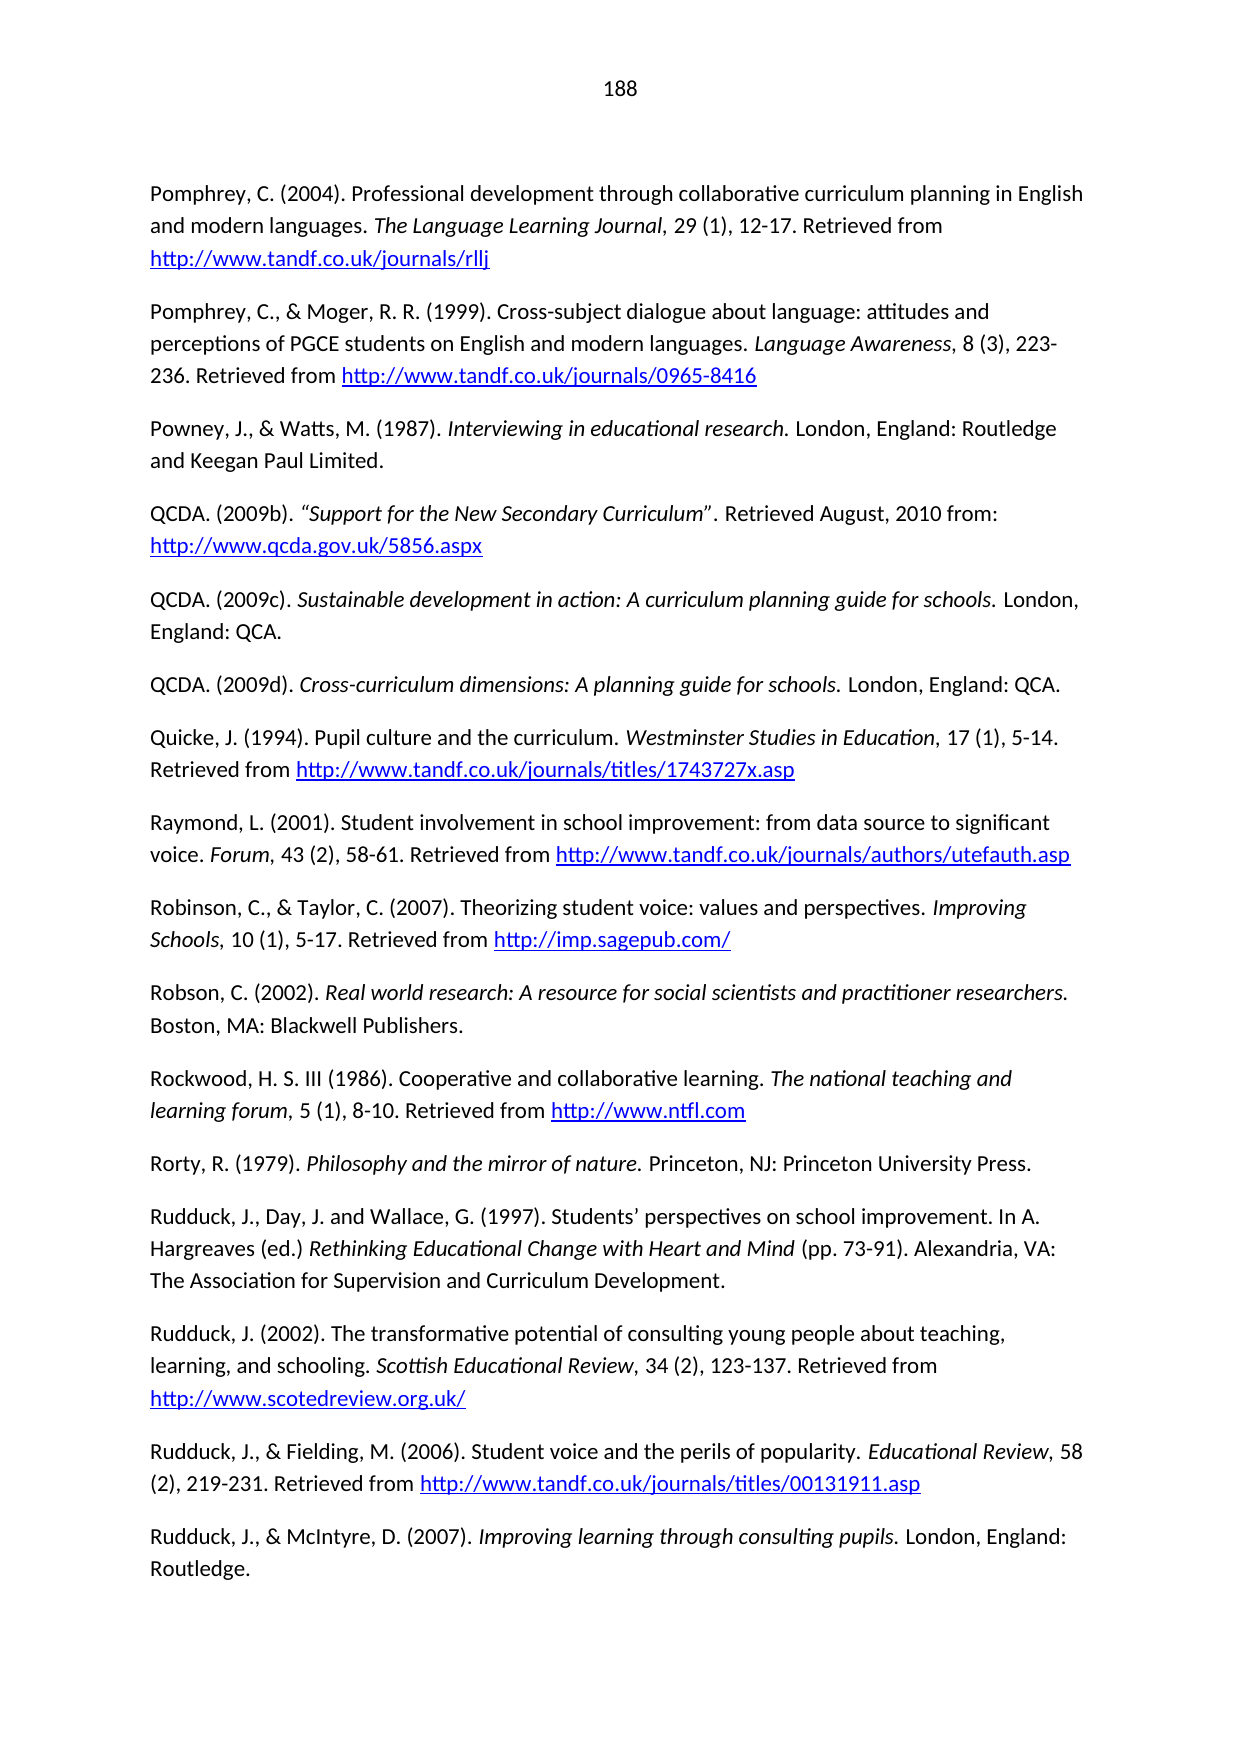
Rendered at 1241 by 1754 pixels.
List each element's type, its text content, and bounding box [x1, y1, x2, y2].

text Rudduck, J. (2002). The transformative potential of consulting young people about teaching, learning, and schooling. Scottish Educational Review, 34 (2), 123-137. Retrieved from http://www.scotedreview.org.uk/ [150, 1319, 1090, 1412]
text Rockwood, H. S. III (1986). Cooperative and collaborative learning. The national teaching and learning forum, 5 (1), 8-10. Retrieved from http://www.ntfl.com [150, 1064, 1090, 1124]
text QCDA. (2009c). Sustainable development in action: A curriculum planning guide for schools. London, England: QCA. [150, 585, 1090, 645]
text Quicke, J. (1994). Pupil culture and the curriculum. Westminster Studies in Education, 17 (1), 5-14. Retrieved from http://www.tandf.co.uk/journals/titles/1743727x.asp [150, 723, 1090, 783]
text Rorty, R. (1979). Philosophy and the mirror of nature. Princeton, NJ: Princeton University Press. [150, 1149, 1090, 1177]
text Powney, J., & Watts, M. (1987). Interviewing in educational research. London, England: Routledge and Keegan Paul Limited. [150, 414, 1090, 474]
text Rudduck, J., & Fielding, M. (2006). Student voice and the perils of popularity. Educational Review, 58 (2), 219-231. Retrieved from http://www.tandf.co.uk/journals/titles/00131911.asp [150, 1437, 1090, 1497]
text QCDA. (2009b). “Support for the New Secondary Curriculum”. Retrieved August, 2010 from: http://www.qcda.gov.uk/5856.aspx [150, 499, 1090, 560]
text Raymond, L. (2001). Student involvement in school improvement: from data source to significant voice. Forum, 43 (2), 58-61. Retrieved from http://www.tandf.co.uk/journals/authors/utefauth.asp [150, 808, 1090, 868]
text Robinson, C., & Taylor, C. (2007). Theorizing student voice: values and perspectives. Improving Schools, 10 (1), 5-17. Retrieved from http://imp.sagepub.com/ [150, 893, 1090, 953]
text Robson, C. (2002). Real world research: A resource for social scientists and practitioner researchers. Boston, MA: Blackwell Publishers. [150, 978, 1090, 1039]
text Rudduck, J., Day, J. and Wallace, G. (1997). Students’ perspectives on school improvement. In A. Hargreaves (ed.) Rethinking Educational Change with Heart and Mind (pp. 73-91). Alexandria, VA: The Association for Supervision and Curriculum Development. [150, 1202, 1090, 1294]
text Rudduck, J., & McIntyre, D. (2007). Improving learning through consulting pupils. London, England: Routledge. [150, 1522, 1090, 1582]
text QCDA. (2009d). Cross-curriculum dimensions: A planning guide for schools. London, England: QCA. [150, 670, 1090, 698]
text Pomphrey, C., & Moger, R. R. (1999). Cross-subject dialogue about language: attitudes and perceptions of PGCE students on English and modern languages. Language Awareness, 8 (3), 223-236. Retrieved from http://www.tandf.co.uk/journals/0965-8416 [150, 297, 1090, 389]
text Pomphrey, C. (2004). Professional development through collaborative curriculum planning in English and modern languages. The Language Learning Journal, 29 (1), 12-17. Retrieved from http://www.tandf.co.uk/journals/rllj [150, 179, 1090, 272]
